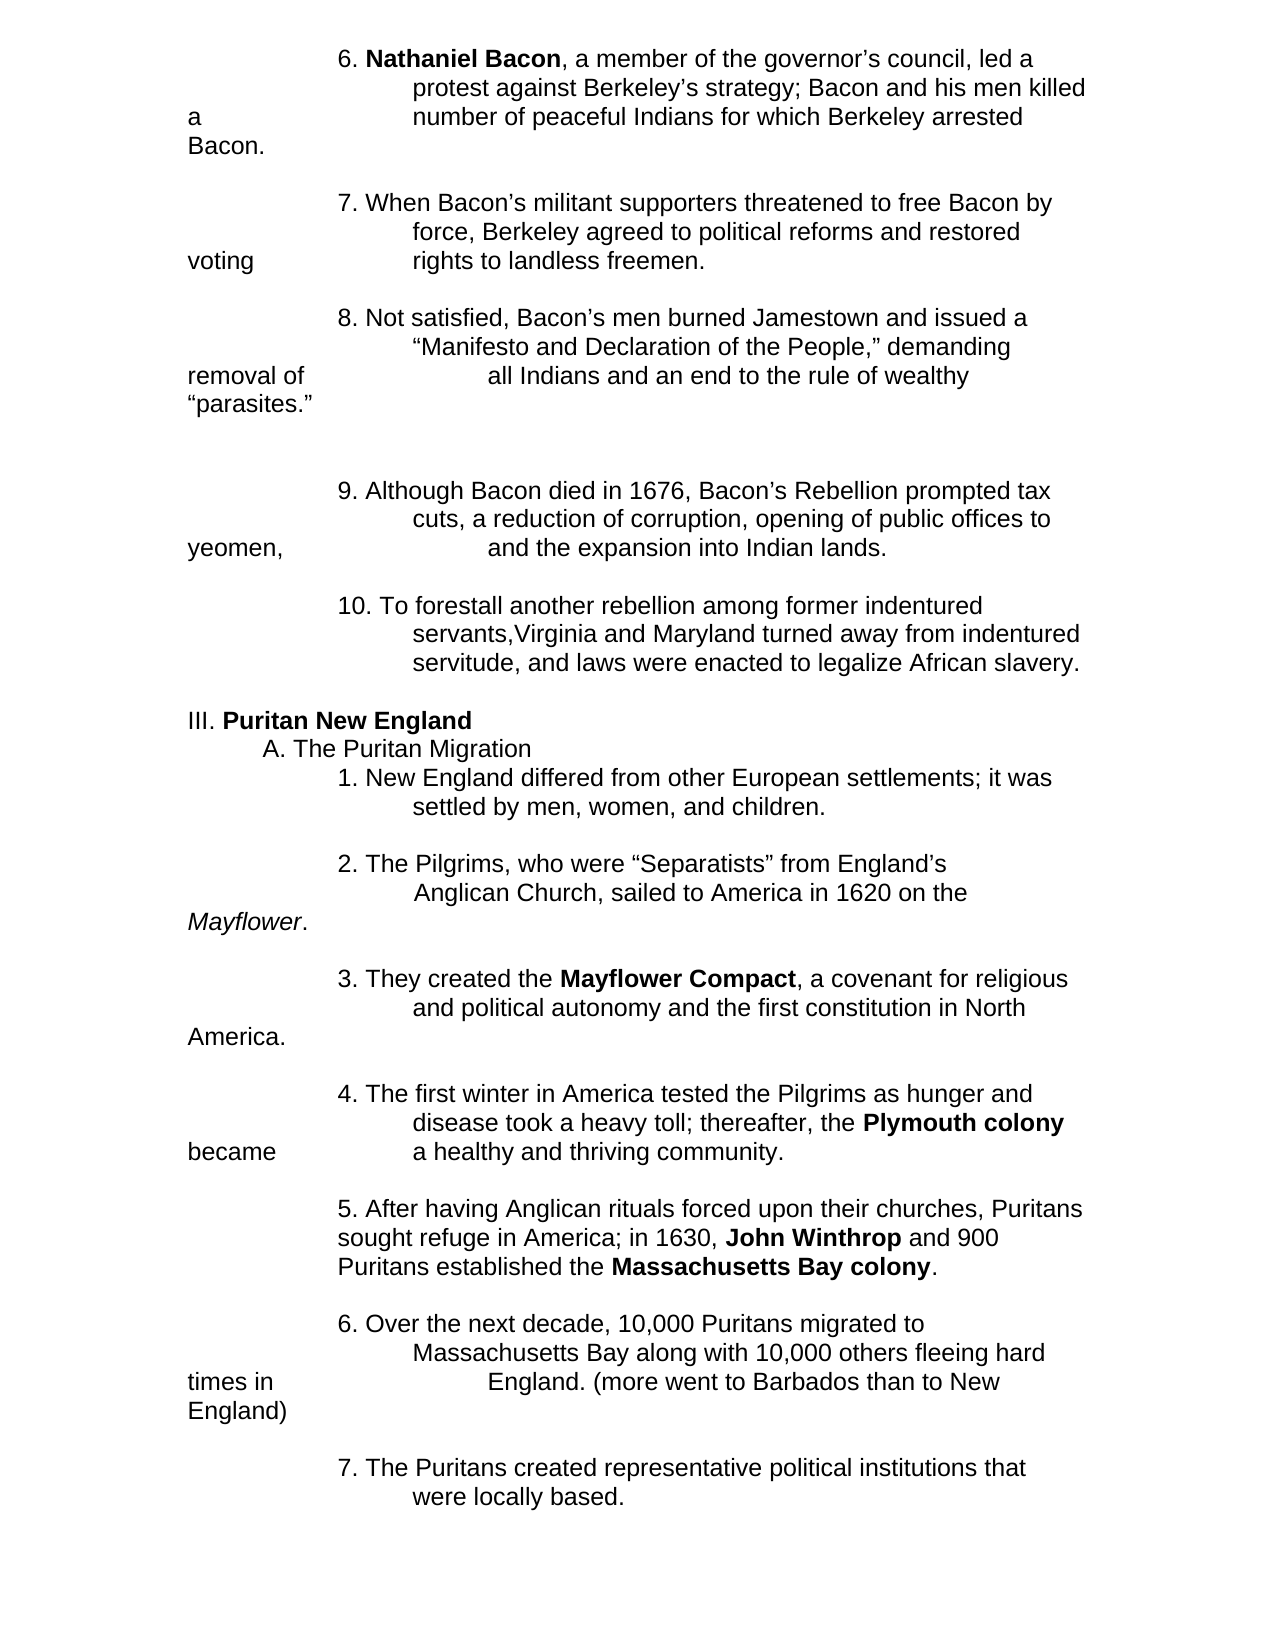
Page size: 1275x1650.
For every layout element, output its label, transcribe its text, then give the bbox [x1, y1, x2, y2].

text 8. Not satisfied, Bacon’s men burned and issued a “Manifesto and Declaration of the People,” demanding removal of all Indians and an end to the rule of wealthy “parasites.” [187, 303, 1087, 418]
text 3. They created the Mayflower Compact, a covenant for religious and political autonomy and the first constitution in . [187, 964, 1087, 1051]
text A. The Puritan Migration [187, 734, 1087, 763]
text 4. The first winter in tested the Pilgrims as hunger and disease took a heavy toll; thereafter, the colony became a healthy and thriving community. [187, 1079, 1087, 1166]
text III. Puritan [187, 706, 1087, 734]
text 7. When Bacon’s militant supporters threatened to free Bacon by force, agreed to political reforms and restored voting rights to landless freemen. [187, 188, 1087, 274]
text 1. differed from other European settlements; it was settled by men, women, and children. [187, 763, 1087, 821]
text 2. The Pilgrims, who were “Separatists” from ’s Anglican Church, sailed to in 1620 on the Mayflower. [187, 849, 1087, 936]
text 6. Over the next decade, 10,000 Puritans migrated to Massachusetts Bay along with 10,000 others fleeing hard times in . (more went to than to ) [187, 1309, 1087, 1424]
text Puritans established the colony. [262, 1252, 1087, 1281]
text 5. After having Anglican rituals forced upon their churches, Puritans sought refuge in ; in 1630, John Winthrop and 900 [262, 1194, 1087, 1252]
text 6. Nathaniel Bacon, a member of the governor’s council, led a protest against ’s strategy; Bacon and his men killed a number of peaceful Indians for which arrested Bacon. [187, 44, 1087, 159]
text 7. The Puritans created representative political institutions that were locally based. [187, 1453, 1087, 1511]
text 10. To forestall another rebellion among former indentured servants,Virginia and turned away from indentured servitude, and laws were enacted to legalize African slavery. [187, 591, 1087, 677]
text 9. Although Bacon died in 1676, Bacon’s Rebellion prompted tax cuts, a reduction of corruption, opening of public offices to yeomen, and the expansion into Indian lands. [187, 476, 1087, 562]
